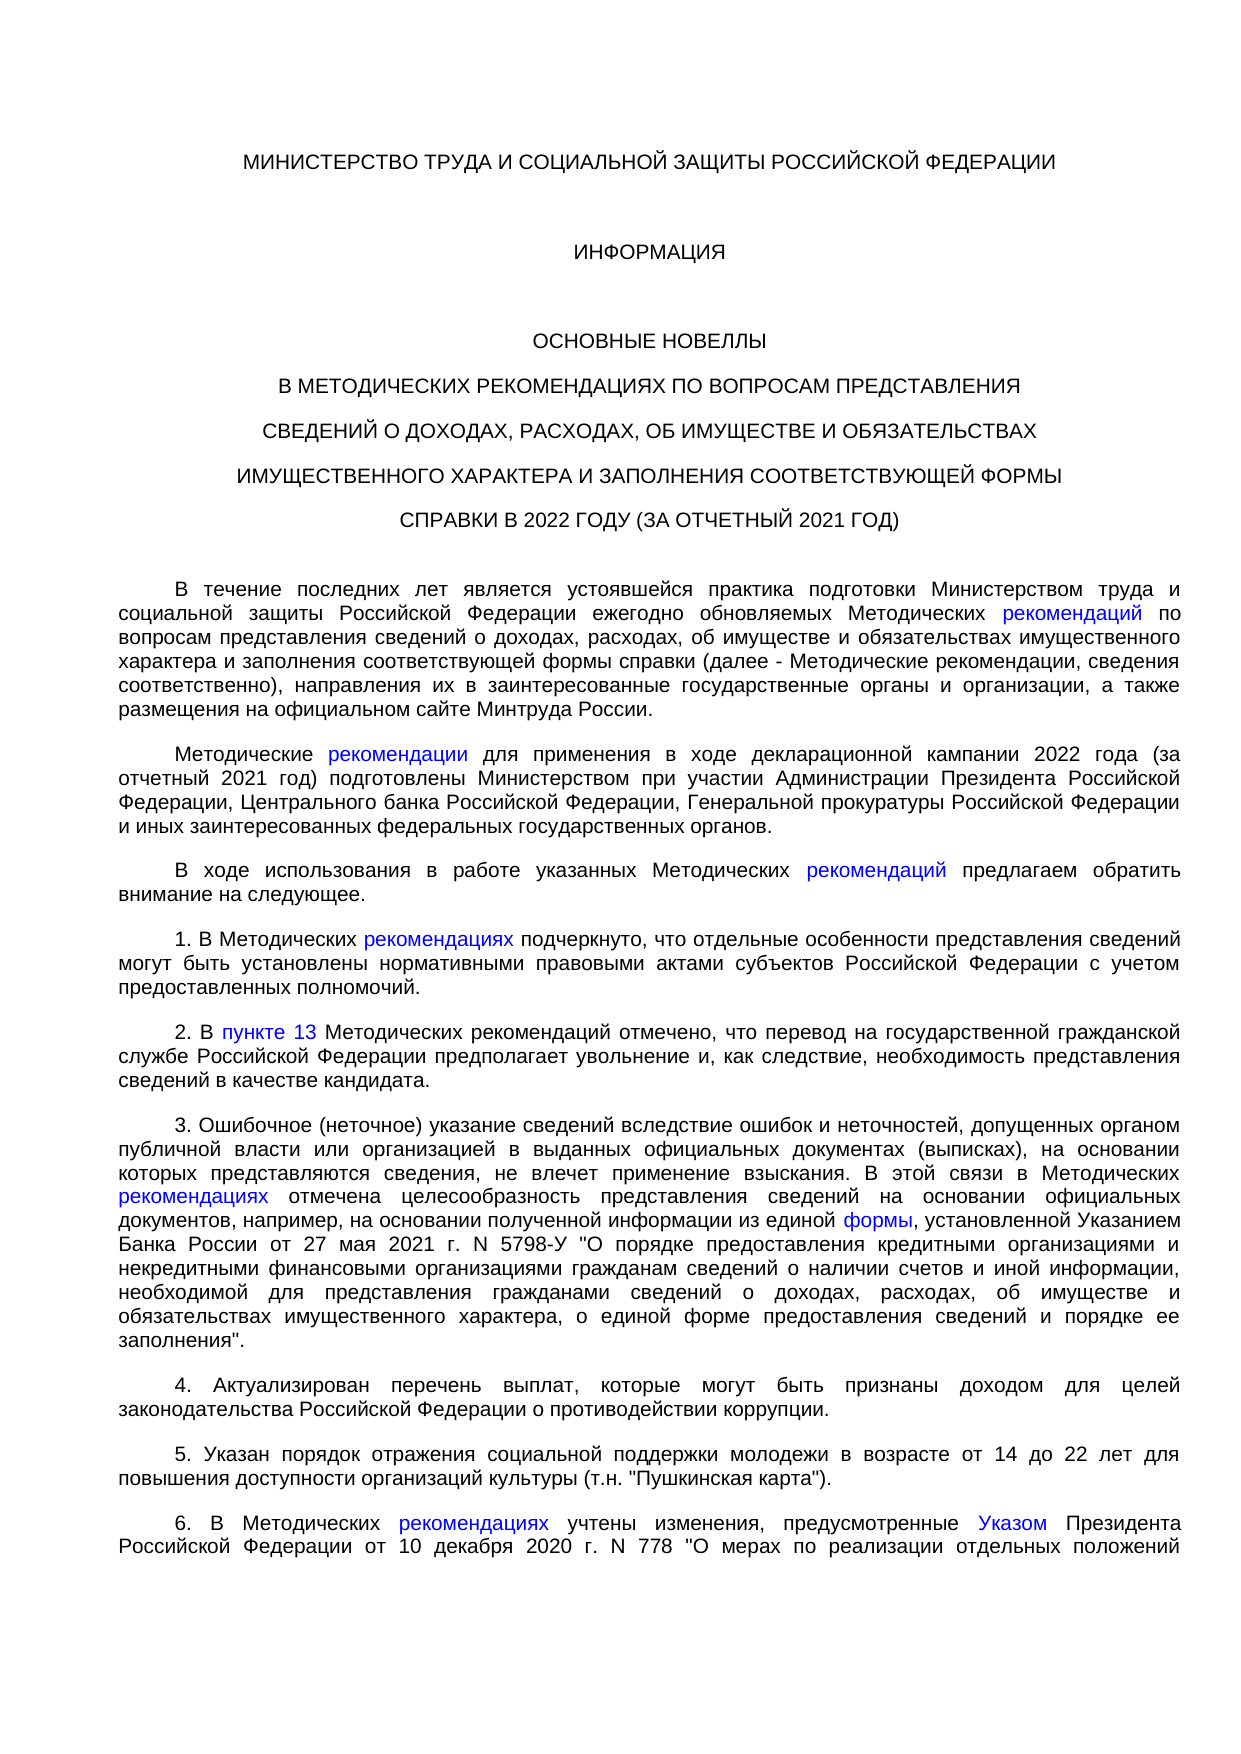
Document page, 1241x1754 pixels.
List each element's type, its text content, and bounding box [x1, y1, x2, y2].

text 5. Указан порядок отражения социальной поддержки молодежи в возрасте от 14 до 22 лет для повышения доступности организаций культуры (т.н. "Пушкинская карта"). [118, 1442, 1181, 1489]
text 3. Ошибочное (неточное) указание сведений вследствие ошибок и неточностей, допущенных органом публичной власти или организацией в выданных официальных документах (выписках), на основании которых представляются сведения, не влечет применение взыскания. В этой связи в Методических рекомендациях отмечена целесообразность представления сведений на основании официальных документов, например, на основании полученной информации из единой формы, установленной Указанием Банка России от 27 мая 2021 г. N 5798-У "О порядке предоставления кредитными организациями и некредитными финансовыми организациями гражданам сведений о наличии счетов и иной информации, необходимой для представления гражданами сведений о доходах, расходах, об имуществе и обязательствах имущественного характера, о единой форме предоставления сведений и порядке ее заполнения". [118, 1112, 1181, 1352]
text СВЕДЕНИЙ О ДОХОДАХ, РАСХОДАХ, ОБ ИМУЩЕСТВЕ И ОБЯЗАТЕЛЬСТВАХ [118, 419, 1181, 443]
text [118, 1510, 1181, 1558]
text 1. В Методических рекомендациях подчеркнуто, что отдельные особенности представления сведений могут быть установлены нормативными правовыми актами субъектов Российской Федерации с учетом предоставленных полномочий. [118, 927, 1181, 999]
text 2. В пункте 13 Методических рекомендаций отмечено, что перевод на государственной гражданской службе Российской Федерации предполагает увольнение и, как следствие, необходимость представления сведений в качестве кандидата. [118, 1020, 1181, 1092]
text В МЕТОДИЧЕСКИХ РЕКОМЕНДАЦИЯХ ПО ВОПРОСАМ ПРЕДСТАВЛЕНИЯ [118, 374, 1181, 398]
text ОСНОВНЫЕ НОВЕЛЛЫ [118, 329, 1181, 353]
text Методические рекомендации для применения в ходе декларационной кампании 2022 года (за отчетный 2021 год) подготовлены Министерством при участии Администрации Президента Российской Федерации, Центрального банка Российской Федерации, Генеральной прокуратуры Российской Федерации и иных заинтересованных федеральных государственных органов. [118, 742, 1181, 837]
text В ходе использования в работе указанных Методических рекомендаций предлагаем обратить внимание на следующее. [118, 858, 1181, 906]
text 4. Актуализирован перечень выплат, которые могут быть признаны доходом для целей законодательства Российской Федерации о противодействии коррупции. [118, 1373, 1181, 1421]
text В течение последних лет является устоявшейся практика подготовки Министерством труда и социальной защиты Российской Федерации ежегодно обновляемых Методических рекомендаций по вопросам представления сведений о доходах, расходах, об имуществе и обязательствах имущественного характера и заполнения соответствующей формы справки (далее - Методические рекомендации, сведения соответственно), направления их в заинтересованные государственные органы и организации, а также размещения на официальном сайте Минтруда России. [118, 577, 1181, 721]
text СПРАВКИ В 2022 ГОДУ (ЗА ОТЧЕТНЫЙ 2021 ГОД) [118, 508, 1181, 532]
text МИНИСТЕРСТВО ТРУДА И СОЦИАЛЬНОЙ ЗАЩИТЫ РОССИЙСКОЙ ФЕДЕРАЦИИ [118, 150, 1181, 174]
text ИМУЩЕСТВЕННОГО ХАРАКТЕРА И ЗАПОЛНЕНИЯ СООТВЕТСТВУЮЩЕЙ ФОРМЫ [118, 463, 1181, 487]
text ИНФОРМАЦИЯ [118, 239, 1181, 263]
